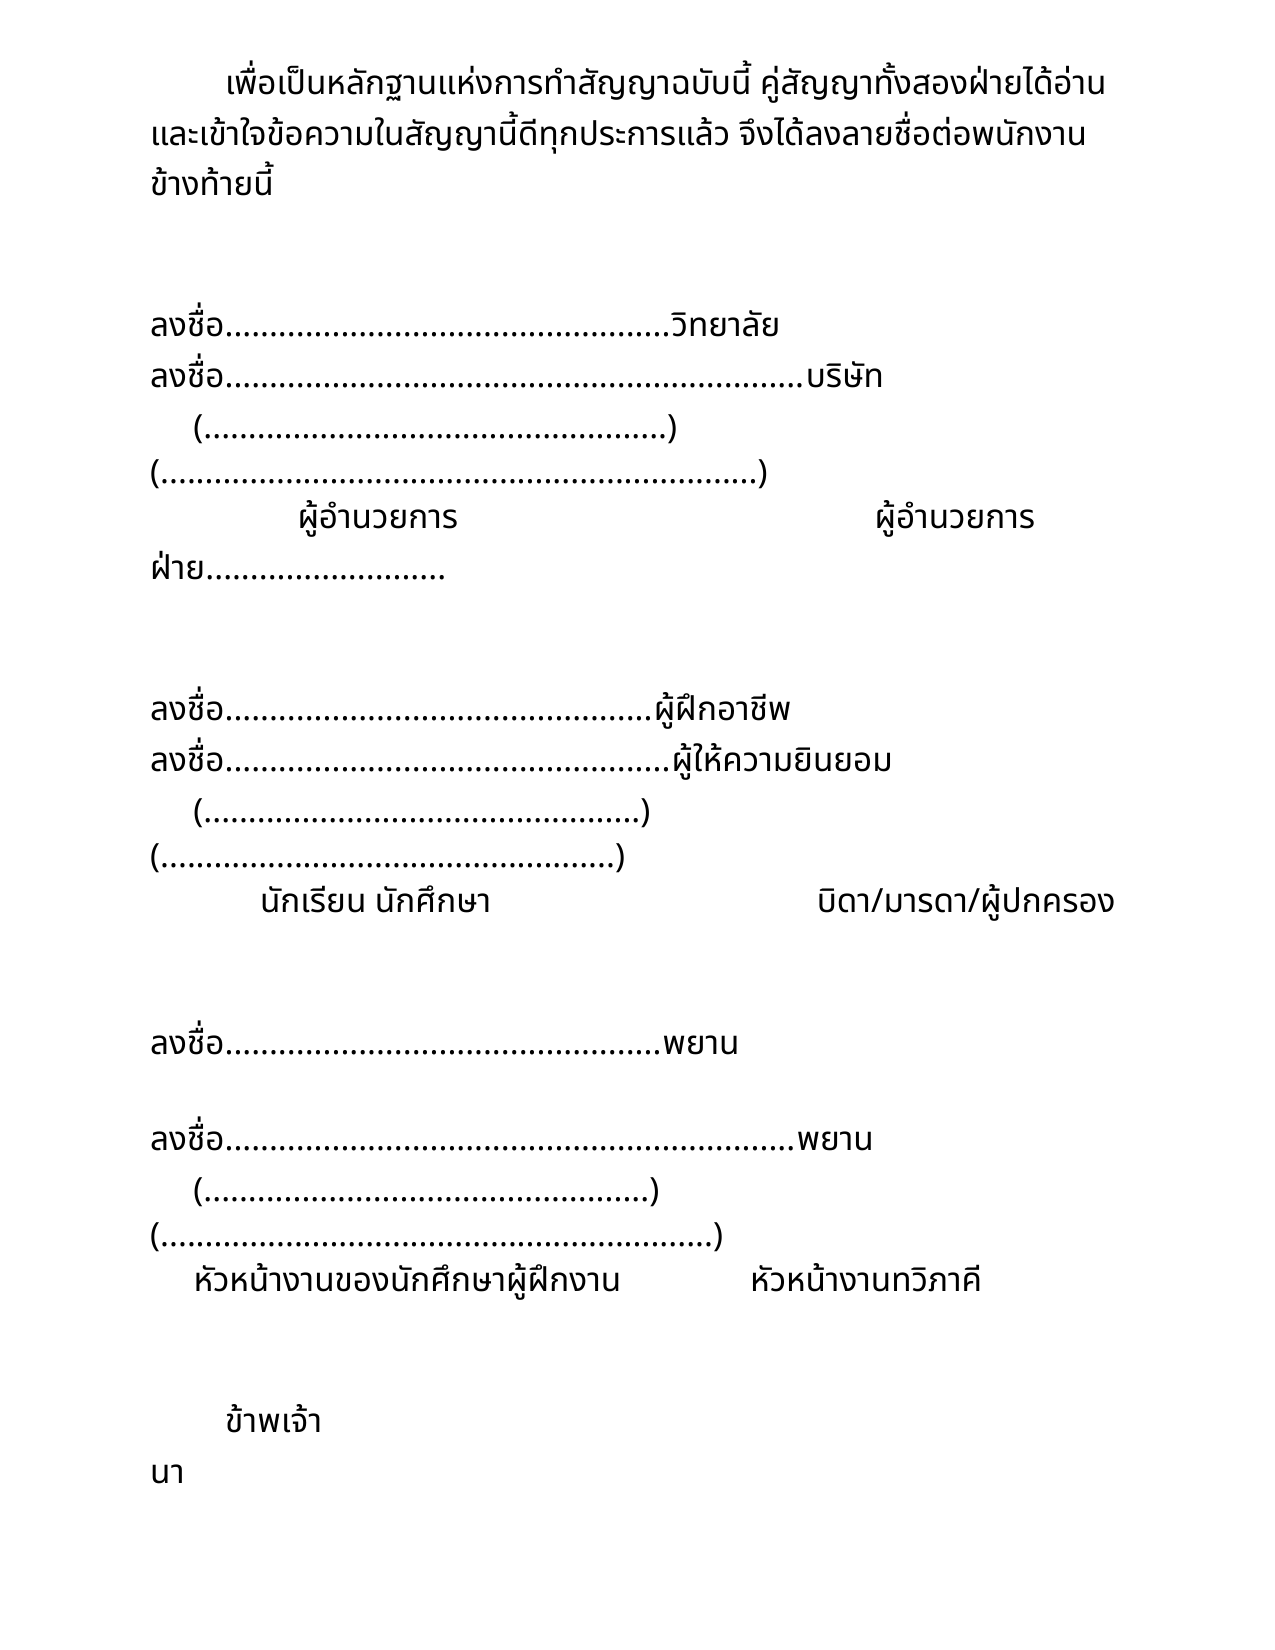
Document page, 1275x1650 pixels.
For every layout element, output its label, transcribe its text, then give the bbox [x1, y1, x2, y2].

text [150, 1397, 1125, 1498]
text ลงชื่อ.................................................พยาน ลงชื่อ................................................................พยาน [150, 1019, 1125, 1165]
text ลงชื่อ................................................ผู้ฝึกอาชีพ ลงชื่อ..................................................ผู้ให้ความยินยอม [150, 685, 1125, 786]
text (.................................................) (...................................................) [150, 786, 1125, 877]
text เพื่อเป็นหลักฐานแห่งการทำสัญญาฉบับนี้ คู่สัญญาทั้งสองฝ่ายได้อ่าน และเข้าใจข้อความในสัญญานี้ดีทุกประการแล้ว จึงได้ลงลายชื่อต่อพนักงานข้างท้ายนี้ [150, 59, 1125, 210]
text หัวหน้างานของนักศึกษาผู้ฝึกงาน หัวหน้างานทวิภาคี [150, 1256, 1125, 1307]
text ลงชื่อ..................................................วิทยาลัย ลงชื่อ.................................................................บริษัท [150, 301, 1125, 402]
text ผู้อำนวยการ ผู้อำนวยการฝ่าย........................... [150, 493, 1125, 594]
text นักเรียน นักศึกษา บิดา/มารดา/ผู้ปกครอง [150, 877, 1125, 928]
text (....................................................) (...................................................................) [150, 402, 1125, 493]
text (..................................................) (..............................................................) [150, 1165, 1125, 1256]
